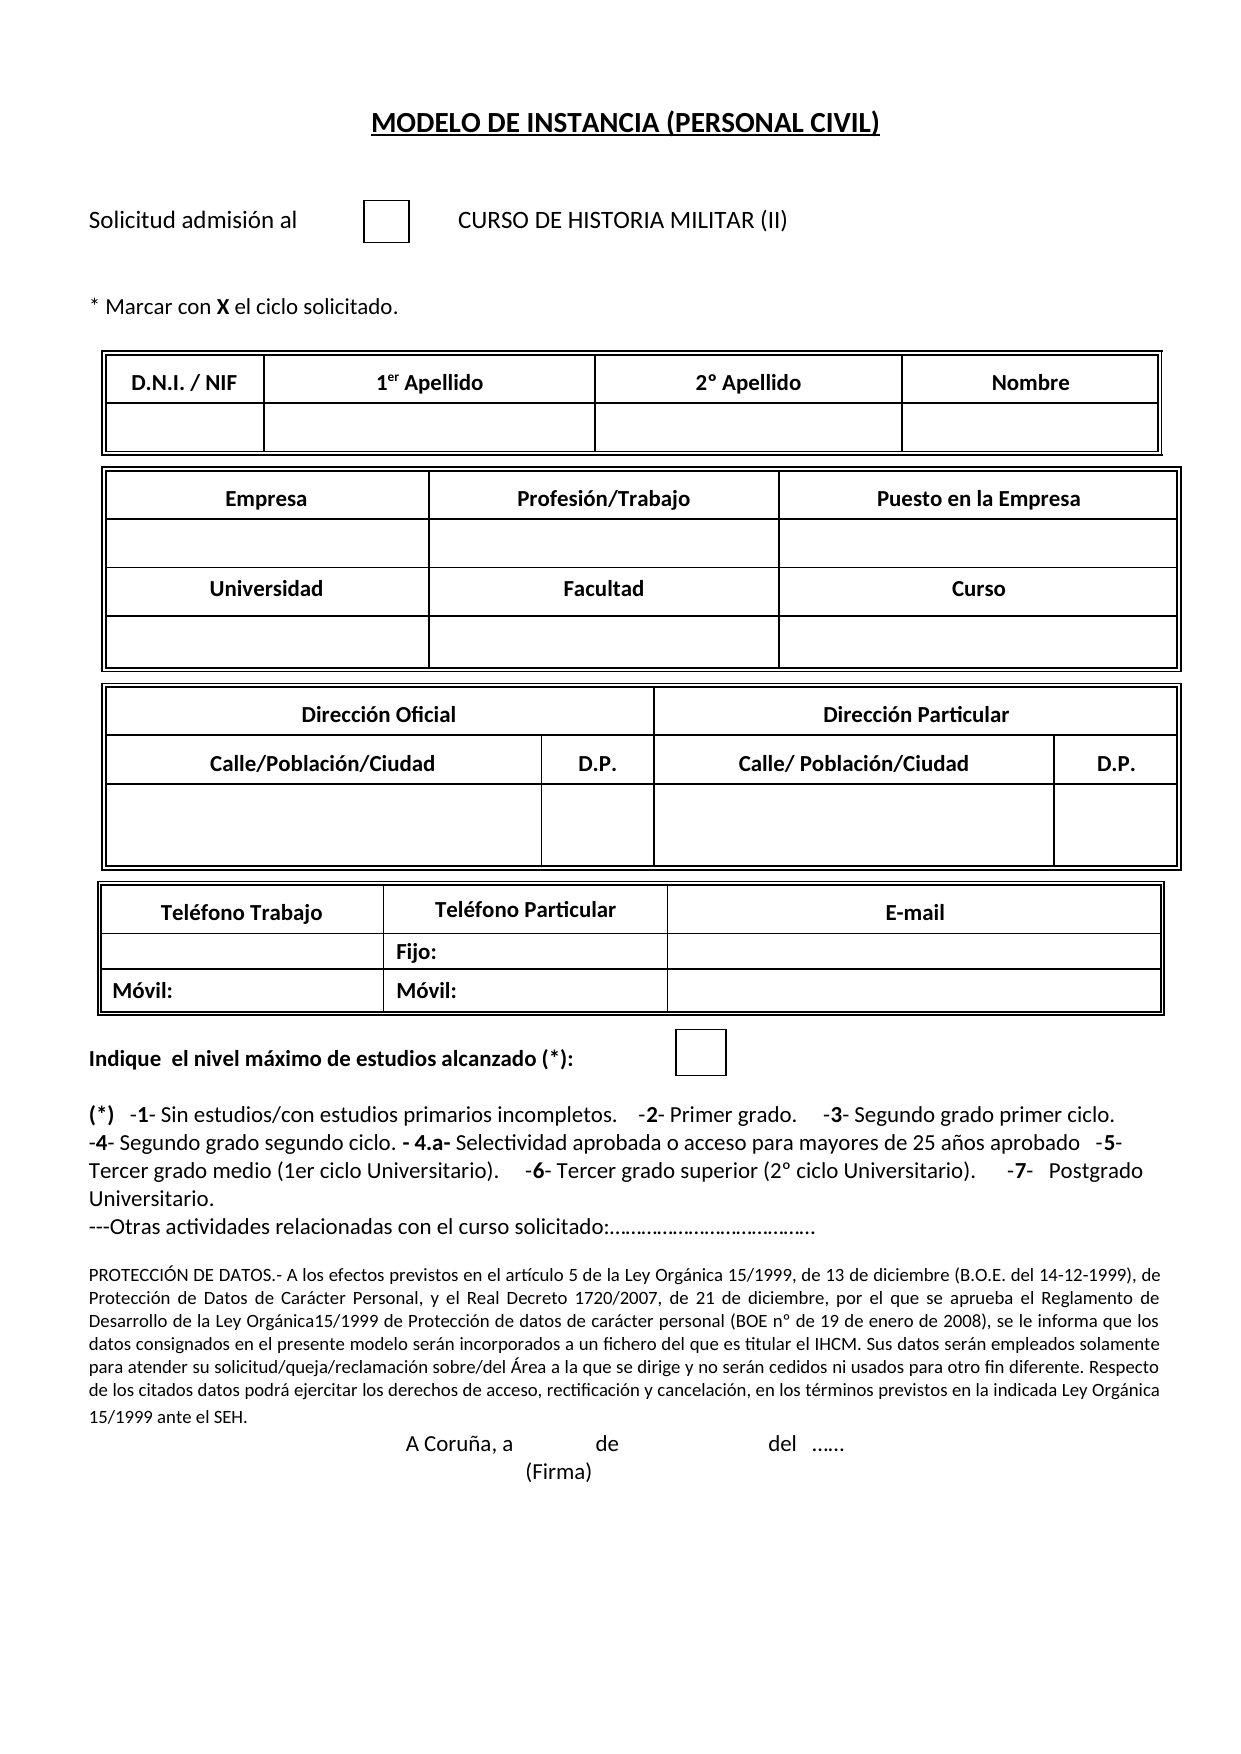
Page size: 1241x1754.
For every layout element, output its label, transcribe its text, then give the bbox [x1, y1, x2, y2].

text Indique el nivel máximo de estudios alcanzado (*): [89, 1016, 1162, 1072]
table_cell Facultad [430, 568, 778, 615]
text -4- Segundo grado segundo ciclo. - 4.a- Selectividad aprobada o acceso para mayores de 25 años aprobado -5- Tercer grado medio (1er ciclo Universitario). -6- Tercer grado superior (2º ciclo Universitario). -7- Postgrado Universitario. ---Otras actividades relacionadas con el curso solicitado:………………………………… [89, 1128, 1162, 1240]
table_cell Universidad [107, 568, 428, 615]
text * Marcar con X el ciclo solicitado. [89, 292, 1162, 320]
table_cell [107, 404, 263, 451]
table_header Teléfono Trabajo [102, 886, 383, 932]
table_cell Curso [780, 568, 1176, 615]
text Solicitud admisión al CURSO DE HISTORIA MILITAR (II) [89, 204, 363, 235]
table_header D.N.I. / NIF [107, 356, 263, 402]
text PROTECCIÓN DE DATOS.- A los efectos previstos en el artículo 5 de la Ley Orgánica 15/1999, de 13 de diciembre (B.O.E. del 14-12-1999), de Protección de Datos de Carácter Personal, y el Real Decreto 1720/2007, de 21 de diciembre, por el que se aprueba el Reglamento de Desarrollo de la Ley Orgánica15/1999 de Protección de datos de carácter personal (BOE nº de 19 de enero de 2008), se le informa que los datos consignados en el presente modelo serán incorporados a un fichero del que es titular el IHCM. Sus datos serán empleados solamente para atender su solicitud/queja/reclamación sobre/del Área a la que se dirige y no serán cedidos ni usados para otro fin diferente. Respecto de los citados datos podrá ejercitar los derechos de acceso, rectificación y cancelación, en los términos previstos en la indicada Ley Orgánica 15/1999 ante el SEH. [89, 1263, 1162, 1429]
table_cell [668, 934, 1160, 968]
table_cell [903, 404, 1157, 451]
text (Firma) [89, 1457, 1162, 1485]
table_cell Fijo: [384, 934, 667, 968]
text (*) -1- Sin estudios/con estudios primarios incompletos. -2- Primer grado. -3- Segundo grado primer ciclo. [89, 1100, 1162, 1128]
table_cell [542, 785, 653, 865]
text MODELO DE INSTANCIA (PERSONAL CIVIL) [89, 104, 1162, 139]
table_cell [780, 520, 1176, 566]
table_cell Calle/ Población/Ciudad [655, 736, 1053, 783]
table_cell Calle/Población/Ciudad [107, 736, 541, 783]
table_cell [780, 617, 1176, 667]
table_cell [430, 617, 778, 667]
text Solicitud admisión al CURSO DE HISTORIA MILITAR (II) [410, 204, 1162, 235]
table_header Nombre [903, 356, 1157, 402]
table_header Dirección Oficial [107, 688, 653, 734]
table_header Teléfono Particular [384, 886, 667, 932]
table_header Dirección Particular [655, 688, 1176, 734]
table_header Puesto en la Empresa [780, 472, 1176, 518]
table_cell [102, 934, 383, 968]
table_cell Móvil: [102, 970, 383, 1011]
table_header 1er Apellido [265, 356, 594, 402]
table_cell [1055, 785, 1176, 865]
table_cell [107, 617, 428, 667]
table_cell D.P. [1055, 736, 1176, 783]
text A Coruña, a de del …… [89, 1429, 1162, 1457]
table_header E-mail [668, 886, 1160, 932]
table_header Profesión/Trabajo [430, 472, 778, 518]
table_cell [265, 404, 594, 451]
table_cell D.P. [542, 736, 653, 783]
table_header 2º Apellido [596, 356, 901, 402]
table_cell [107, 520, 428, 566]
table_cell [430, 520, 778, 566]
table_cell [107, 785, 541, 865]
table_header Empresa [107, 472, 428, 518]
table_cell [596, 404, 901, 451]
table_cell [655, 785, 1053, 865]
table_cell Móvil: [384, 970, 667, 1011]
table_cell [668, 970, 1160, 1011]
